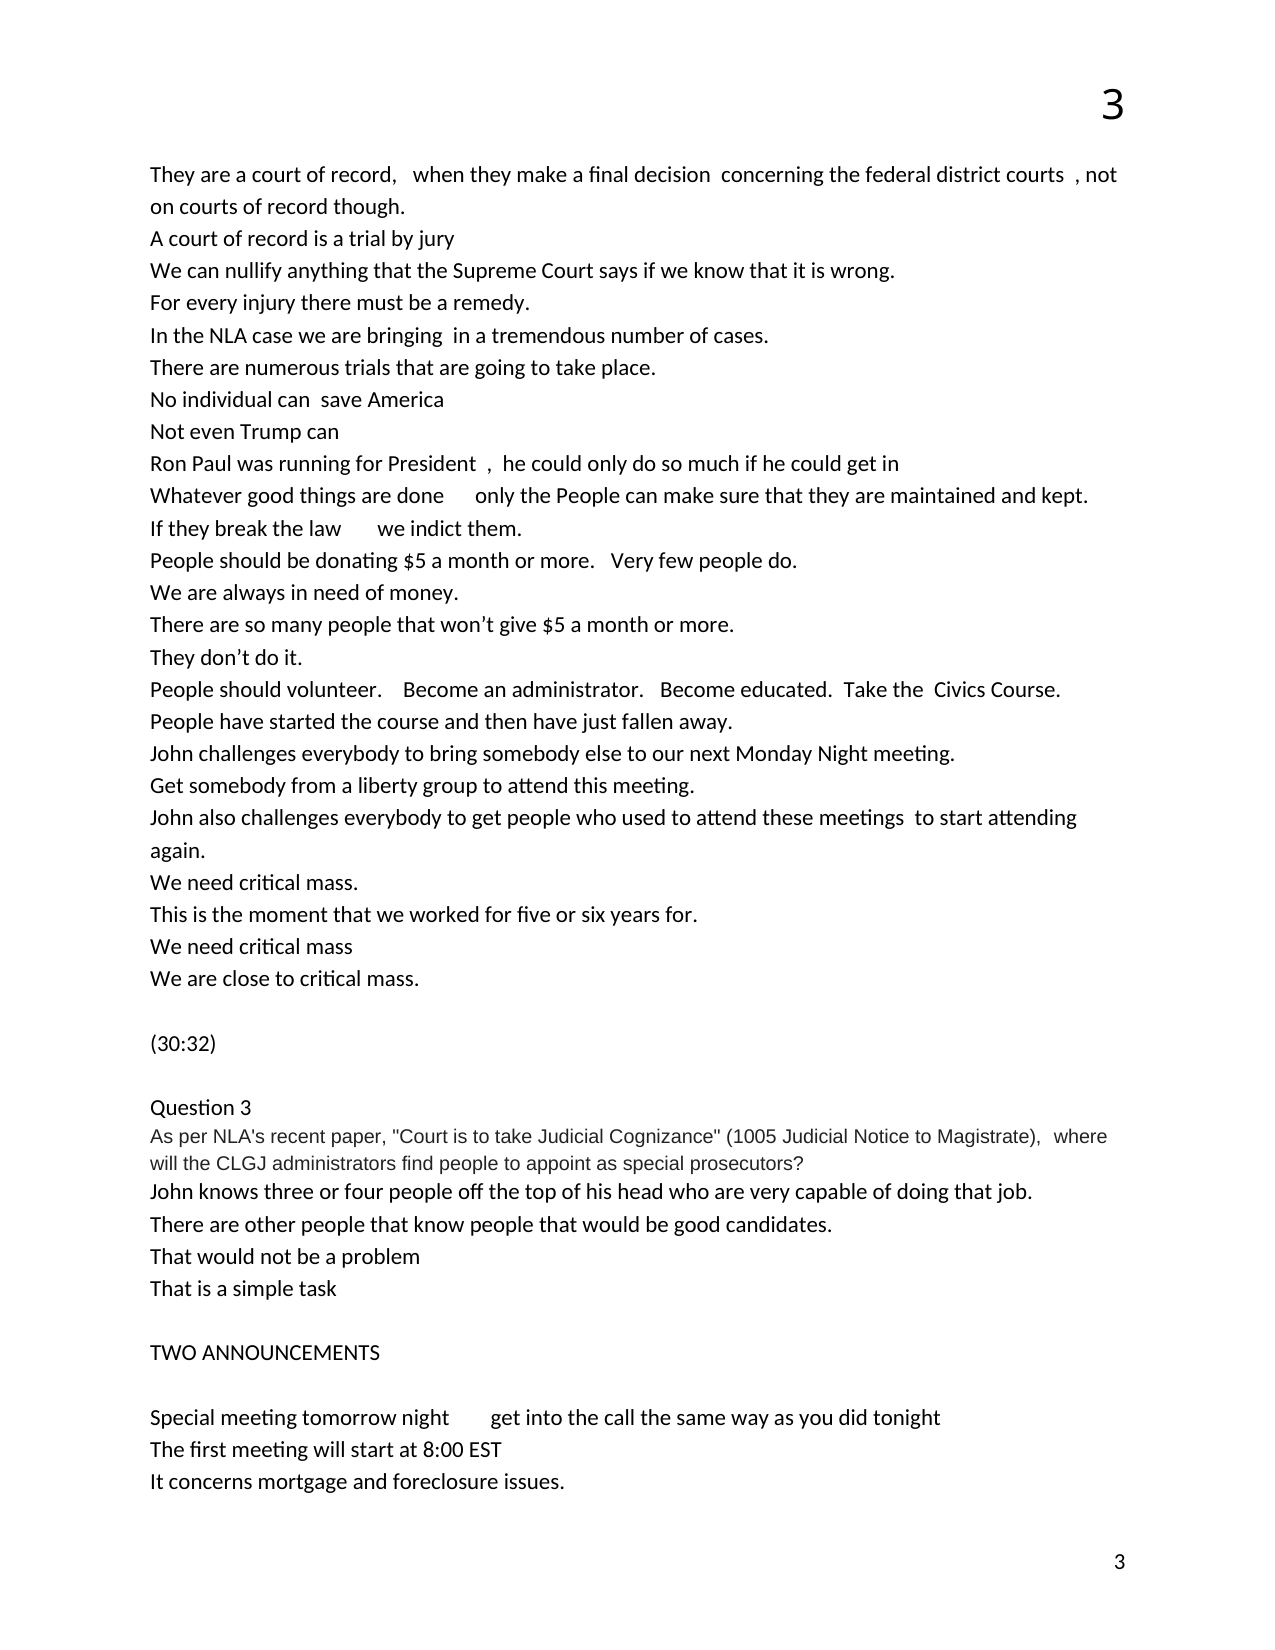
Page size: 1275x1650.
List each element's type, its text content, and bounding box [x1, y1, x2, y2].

text There are so many people that won’t give $5 a month or more. [150, 610, 1125, 638]
text Ron Paul was running for President , he could only do so much if he could get in [150, 449, 1125, 477]
text John also challenges everybody to get people who used to attend these meetings to start attending again. [150, 803, 1125, 864]
text We are always in need of money. [150, 578, 1125, 606]
text Question 3 [150, 1093, 1125, 1121]
text People should volunteer. Become an administrator. Become educated. Take the Civics Course. [150, 675, 1125, 703]
text In the NLA case we are bringing in a tremendous number of cases. [150, 321, 1125, 349]
text We need critical mass. [150, 868, 1125, 896]
text We need critical mass [150, 932, 1125, 960]
text John challenges everybody to bring somebody else to our next Monday Night meeting. [150, 739, 1125, 767]
text They are a court of record, when they make a final decision concerning the federal district courts , not on courts of record though. [150, 160, 1125, 220]
text As per NLA's recent paper, "Court is to take Judicial Cognizance" (1005 Judicial Notice to Magistrate), where will the CLGJ administrators find people to appoint as special prosecutors? [150, 1125, 1125, 1174]
text Not even Trump can [150, 417, 1125, 445]
text It concerns mortgage and foreclosure issues. [150, 1467, 1125, 1495]
text John knows three or four people off the top of his head who are very capable of doing that job. [150, 1177, 1125, 1206]
text If they break the law we indict them. [150, 514, 1125, 542]
text There are numerous trials that are going to take place. [150, 353, 1125, 381]
text That would not be a problem [150, 1242, 1125, 1270]
text We are close to critical mass. [150, 964, 1125, 992]
text Whatever good things are done only the People can make sure that they are maintained and kept. [150, 482, 1125, 510]
text TWO ANNOUNCEMENTS [150, 1338, 1125, 1366]
text People should be donating $5 a month or more. Very few people do. [150, 546, 1125, 574]
text They don’t do it. [150, 643, 1125, 671]
text For every injury there must be a remedy. [150, 288, 1125, 317]
text A court of record is a trial by jury [150, 224, 1125, 252]
text We can nullify anything that the Supreme Court says if we know that it is wrong. [150, 256, 1125, 284]
text (30:32) [150, 1029, 1125, 1057]
text That is a simple task [150, 1274, 1125, 1302]
text Get somebody from a liberty group to attend this meeting. [150, 771, 1125, 799]
text Special meeting tomorrow night get into the call the same way as you did tonight [150, 1403, 1125, 1431]
text There are other people that know people that would be good candidates. [150, 1210, 1125, 1238]
text The first meeting will start at 8:00 EST [150, 1435, 1125, 1463]
text This is the moment that we worked for five or six years for. [150, 900, 1125, 928]
text No individual can save America [150, 385, 1125, 413]
text People have started the course and then have just fallen away. [150, 707, 1125, 735]
